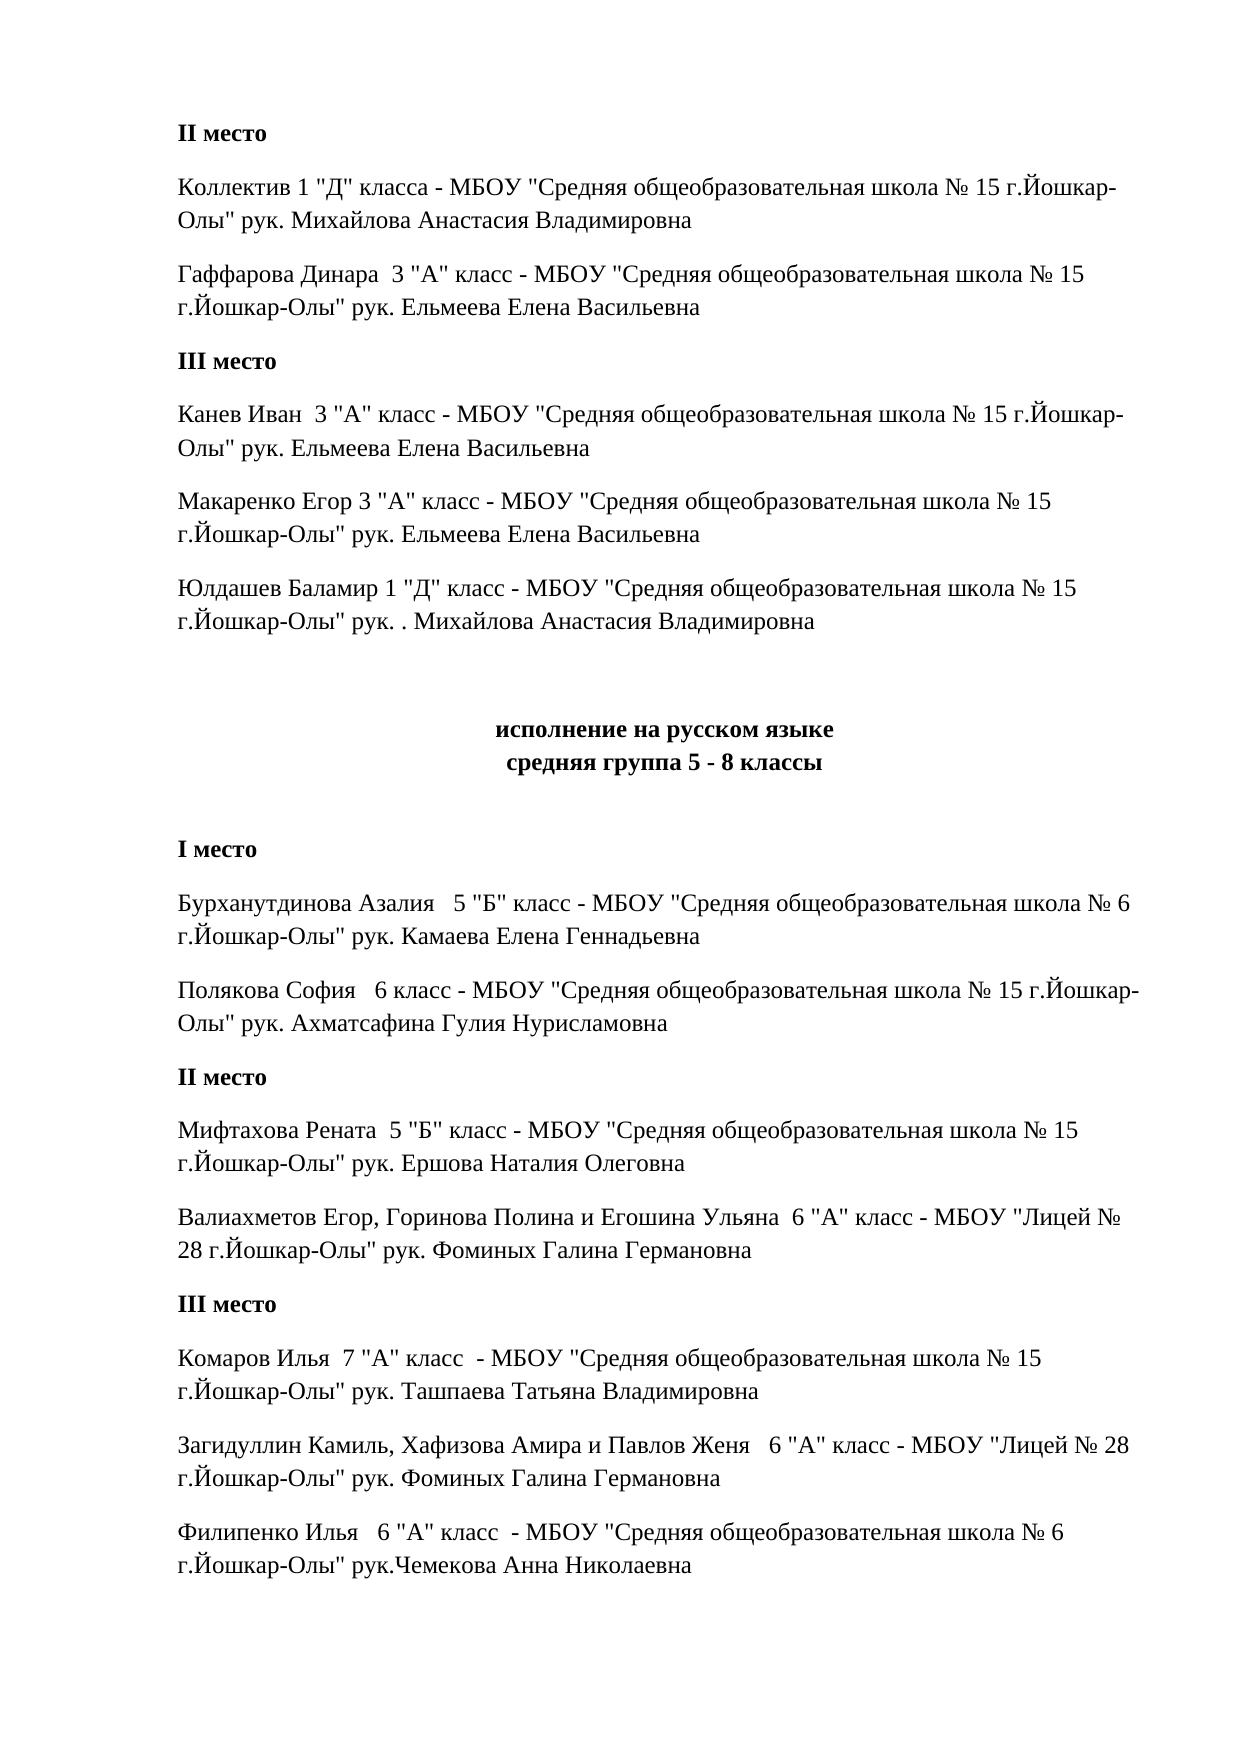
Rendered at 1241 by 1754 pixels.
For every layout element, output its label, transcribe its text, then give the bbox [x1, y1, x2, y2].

text Юлдашев Баламир 1 "Д" класс - МБОУ "Средняя общеобразовательная школа № 15 г.Йошкар-Олы" рук. . Михайлова Анастасия Владимировна [177, 573, 1152, 635]
text Бурханутдинова Азалия 5 "Б" класс - МБОУ "Средняя общеобразовательная школа № 6 г.Йошкар-Олы" рук. Камаева Елена Геннадьевна [177, 888, 1152, 949]
text Комаров Илья 7 "А" класс - МБОУ "Средняя общеобразовательная школа № 15 г.Йошкар-Олы" рук. Ташпаева Татьяна Владимировна [177, 1343, 1152, 1405]
text Филипенко Илья 6 "А" класс - МБОУ "Средняя общеобразовательная школа № 6 г.Йошкар-Олы" рук.Чемекова Анна Николаевна [177, 1517, 1152, 1578]
text III место [177, 1289, 1152, 1318]
text средняя группа 5 - 8 классы [177, 747, 1152, 776]
text II место [177, 118, 1152, 147]
text Макаренко Егор 3 "А" класс - МБОУ "Средняя общеобразовательная школа № 15 г.Йошкар-Олы" рук. Ельмеева Елена Васильевна [177, 486, 1152, 548]
text Полякова София 6 класс - МБОУ "Средняя общеобразовательная школа № 15 г.Йошкар-Олы" рук. Ахматсафина Гулия Нурисламовна [177, 975, 1152, 1036]
text II место [177, 1062, 1152, 1090]
text Коллектив 1 "Д" класса - МБОУ "Средняя общеобразовательная школа № 15 г.Йошкар-Олы" рук. Михайлова Анастасия Владимировна [177, 172, 1152, 234]
text Валиахметов Егор, Горинова Полина и Егошина Ульяна 6 "А" класс - МБОУ "Лицей № 28 г.Йошкар-Олы" рук. Фоминых Галина Германовна [177, 1202, 1152, 1264]
text Загидуллин Камиль, Хафизова Амира и Павлов Женя 6 "А" класс - МБОУ "Лицей № 28 г.Йошкар-Олы" рук. Фоминых Галина Германовна [177, 1430, 1152, 1492]
text Канев Иван 3 "А" класс - МБОУ "Средняя общеобразовательная школа № 15 г.Йошкар-Олы" рук. Ельмеева Елена Васильевна [177, 399, 1152, 461]
text III место [177, 346, 1152, 374]
text Мифтахова Рената 5 "Б" класс - МБОУ "Средняя общеобразовательная школа № 15 г.Йошкар-Олы" рук. Ершова Наталия Олеговна [177, 1115, 1152, 1177]
text I место [177, 834, 1152, 863]
text Гаффарова Динара 3 "А" класс - МБОУ "Средняя общеобразовательная школа № 15 г.Йошкар-Олы" рук. Ельмеева Елена Васильевна [177, 259, 1152, 321]
text исполнение на русском языке [177, 714, 1152, 743]
